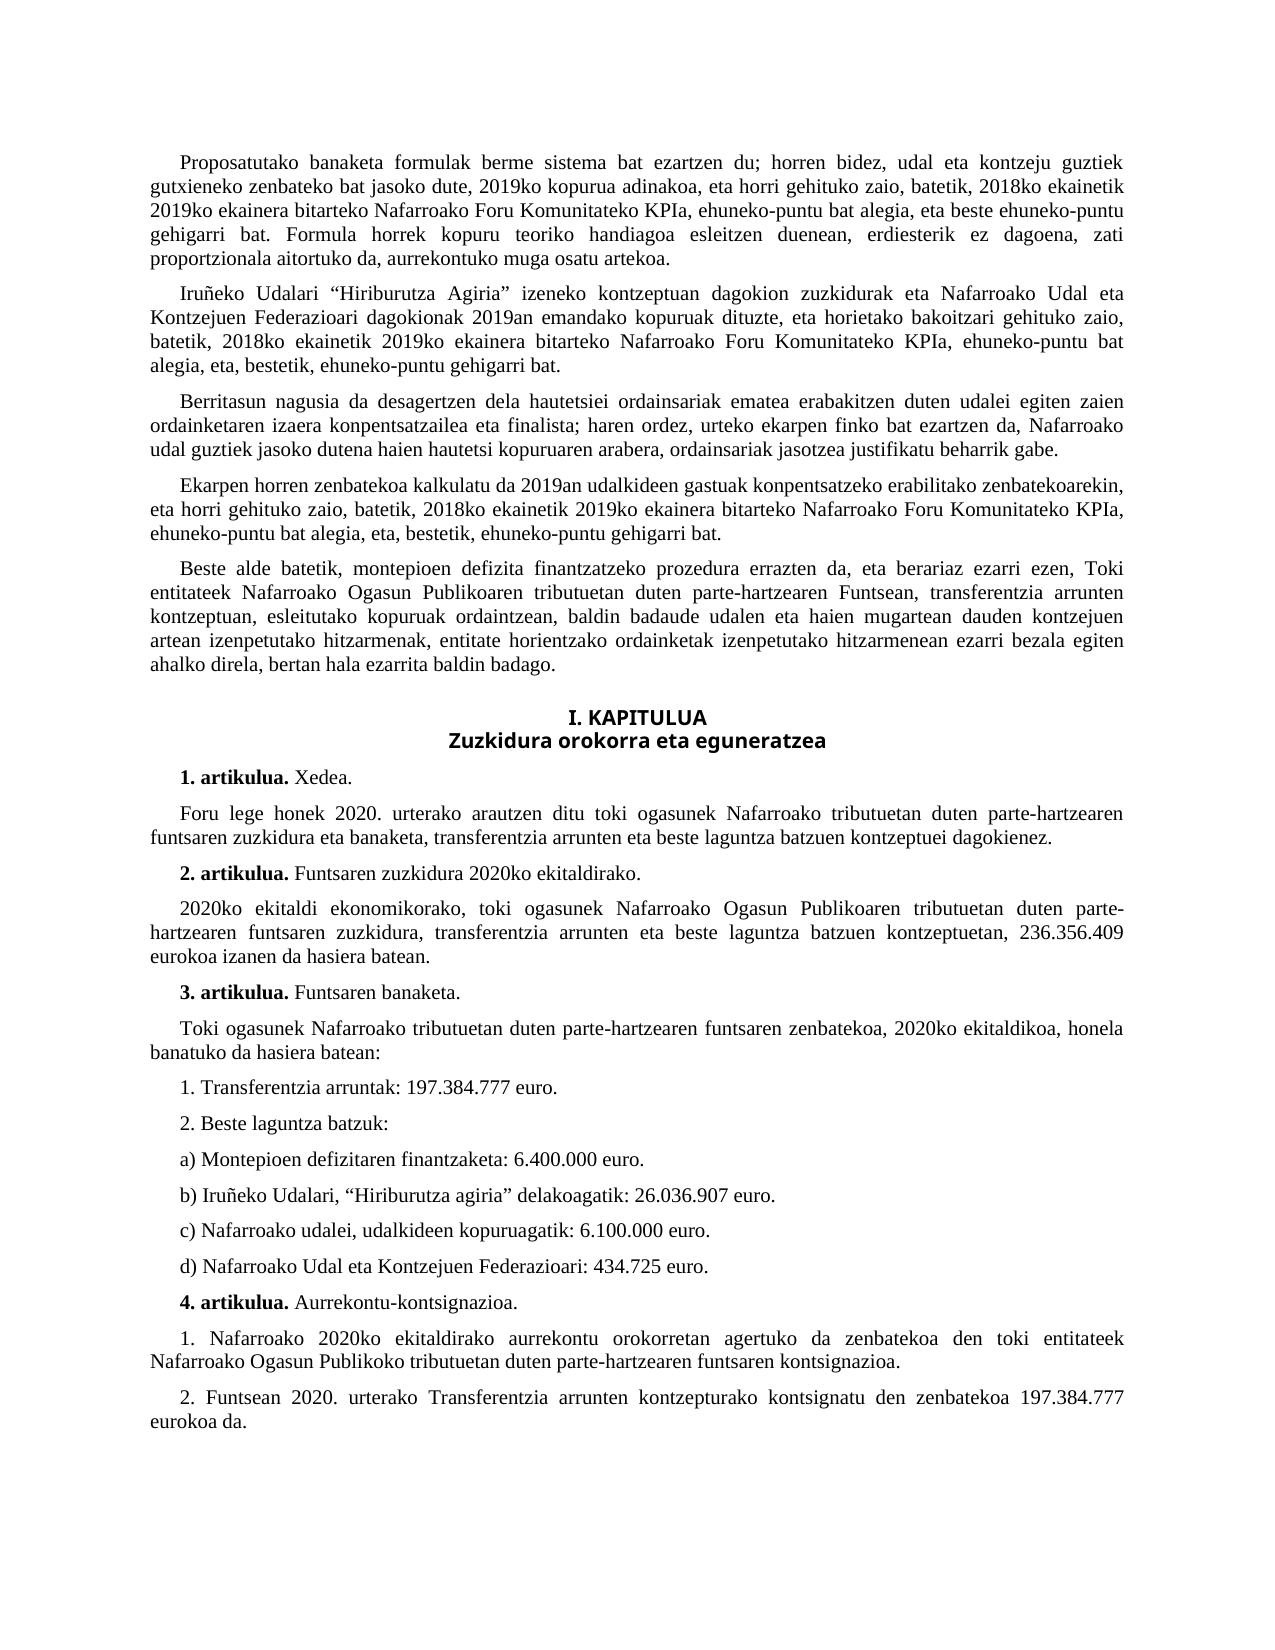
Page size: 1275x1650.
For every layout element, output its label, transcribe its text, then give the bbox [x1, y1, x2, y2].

text 1. artikulua. Xedea. [150, 765, 1125, 789]
text Toki ogasunek Nafarroako tributuetan duten parte-hartzearen funtsaren zenbatekoa, 2020ko ekitaldikoa, honela banatuko da hasiera batean: [150, 1016, 1125, 1064]
text Berritasun nagusia da desagertzen dela hautetsiei ordainsariak ematea erabakitzen duten udalei egiten zaien ordainketaren izaera konpentsatzailea eta finalista; haren ordez, urteko ekarpen finko bat ezartzen da, Nafarroako udal guztiek jasoko dutena haien hautetsi kopuruaren arabera, ordainsariak jasotzea justifikatu beharrik gabe. [150, 389, 1125, 461]
text I. KAPITULUA Zuzkidura orokorra eta eguneratzea [150, 706, 1125, 754]
text 1. Transferentzia arruntak: 197.384.777 euro. [150, 1076, 1125, 1099]
text Foru lege honek 2020. urterako arautzen ditu toki ogasunek Nafarroako tributuetan duten parte-hartzearen funtsaren zuzkidura eta banaketa, transferentzia arrunten eta beste laguntza batzuen kontzeptuei dagokienez. [150, 801, 1125, 849]
text Proposatutako banaketa formulak berme sistema bat ezartzen du; horren bidez, udal eta kontzeju guztiek gutxieneko zenbateko bat jasoko dute, 2019ko kopurua adinakoa, eta horri gehituko zaio, batetik, 2018ko ekainetik 2019ko ekainera bitarteko Nafarroako Foru Komunitateko KPIa, ehuneko-puntu bat alegia, eta beste ehuneko-puntu gehigarri bat. Formula horrek kopuru teoriko handiagoa esleitzen duenean, erdiesterik ez dagoena, zati proportzionala aitortuko da, aurrekontuko muga osatu artekoa. [150, 150, 1125, 270]
text 4. artikulua. Aurrekontu-kontsignazioa. [150, 1290, 1125, 1314]
text 2020ko ekitaldi ekonomikorako, toki ogasunek Nafarroako Ogasun Publikoaren tributuetan duten parte-hartzearen funtsaren zuzkidura, transferentzia arrunten eta beste laguntza batzuen kontzeptuetan, 236.356.409 eurokoa izanen da hasiera batean. [150, 897, 1125, 968]
text 3. artikulua. Funtsaren banaketa. [150, 980, 1125, 1004]
text b) Iruñeko Udalari, “Hiriburutza agiria” delakoagatik: 26.036.907 euro. [150, 1183, 1125, 1207]
text 2. Funtsean 2020. urterako Transferentzia arrunten kontzepturako kontsignatu den zenbatekoa 197.384.777 eurokoa da. [150, 1385, 1125, 1433]
text 2. Beste laguntza batzuk: [150, 1111, 1125, 1135]
text a) Montepioen defizitaren finantzaketa: 6.400.000 euro. [150, 1147, 1125, 1171]
text c) Nafarroako udalei, udalkideen kopuruagatik: 6.100.000 euro. [150, 1218, 1125, 1242]
text 1. Nafarroako 2020ko ekitaldirako aurrekontu orokorretan agertuko da zenbatekoa den toki entitateek Nafarroako Ogasun Publikoko tributuetan duten parte-hartzearen funtsaren kontsignazioa. [150, 1326, 1125, 1374]
text Iruñeko Udalari “Hiriburutza Agiria” izeneko kontzeptuan dagokion zuzkidurak eta Nafarroako Udal eta Kontzejuen Federazioari dagokionak 2019an emandako kopuruak dituzte, eta horietako bakoitzari gehituko zaio, batetik, 2018ko ekainetik 2019ko ekainera bitarteko Nafarroako Foru Komunitateko KPIa, ehuneko-puntu bat alegia, eta, bestetik, ehuneko-puntu gehigarri bat. [150, 282, 1125, 377]
text Ekarpen horren zenbatekoa kalkulatu da 2019an udalkideen gastuak konpentsatzeko erabilitako zenbatekoarekin, eta horri gehituko zaio, batetik, 2018ko ekainetik 2019ko ekainera bitarteko Nafarroako Foru Komunitateko KPIa, ehuneko-puntu bat alegia, eta, bestetik, ehuneko-puntu gehigarri bat. [150, 473, 1125, 545]
text Beste alde batetik, montepioen defizita finantzatzeko prozedura errazten da, eta berariaz ezarri ezen, Toki entitateek Nafarroako Ogasun Publikoaren tributuetan duten parte-hartzearen Funtsean, transferentzia arrunten kontzeptuan, esleitutako kopuruak ordaintzean, baldin badaude udalen eta haien mugartean dauden kontzejuen artean izenpetutako hitzarmenak, entitate horientzako ordainketak izenpetutako hitzarmenean ezarri bezala egiten ahalko direla, bertan hala ezarrita baldin badago. [150, 556, 1125, 676]
text d) Nafarroako Udal eta Kontzejuen Federazioari: 434.725 euro. [150, 1254, 1125, 1278]
text 2. artikulua. Funtsaren zuzkidura 2020ko ekitaldirako. [150, 861, 1125, 885]
